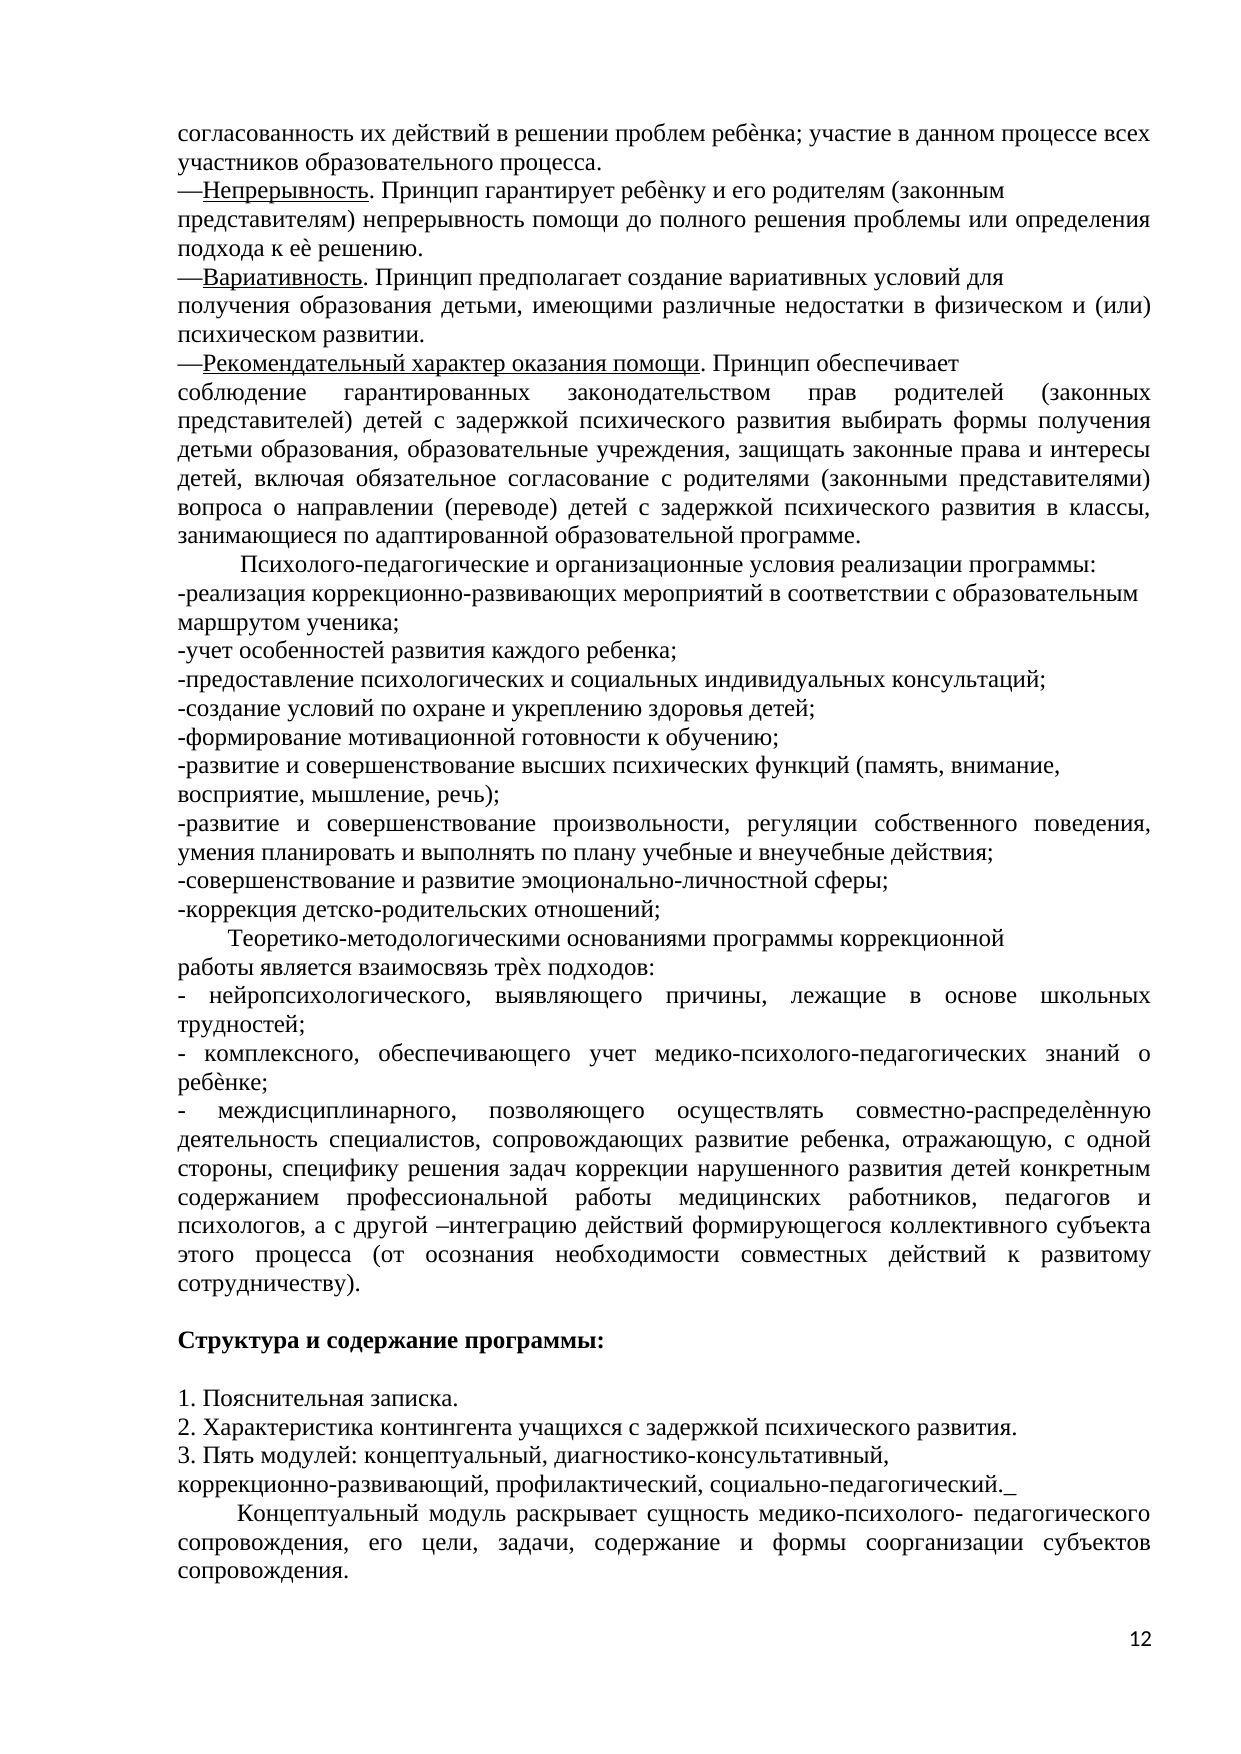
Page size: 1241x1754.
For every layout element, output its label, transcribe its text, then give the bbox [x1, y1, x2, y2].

text —Вариативность. Принцип предполагает создание вариативных условий для [177, 262, 1152, 291]
text получения образования детьми, имеющими различные недостатки в физическом и (или) психическом развитии. [177, 291, 1152, 348]
text - нейропсихологического, выявляющего причины, лежащие в основе школьных трудностей; [177, 981, 1152, 1038]
text -коррекция детско-родительских отношений; [177, 894, 1152, 923]
text Структура и содержание программы: [177, 1326, 1152, 1354]
text -развитие и совершенствование высших психических функций (память, внимание, [177, 751, 1152, 779]
text восприятие, мышление, речь); [177, 779, 1152, 808]
text Теоретико-методологическими основаниями программы коррекционной [177, 923, 1152, 952]
text - междисциплинарного, позволяющего осуществлять совместно-распределѐнную деятельность специалистов, сопровождающих развитие ребенка, отражающую, с одной стороны, специфику решения задач коррекции нарушенного развития детей конкретным содержанием профессиональной работы медицинских работников, педагогов и психологов, а с другой –интеграцию действий формирующегося коллективного субъекта этого процесса (от осознания необходимости совместных действий к развитому сотрудничеству). [177, 1096, 1152, 1297]
text маршрутом ученика; [177, 607, 1152, 636]
text Концептуальный модуль раскрывает сущность медико-психолого- педагогического сопровождения, его цели, задачи, содержание и формы соорганизации субъектов сопровождения. [177, 1498, 1152, 1584]
text представителям) непрерывность помощи до полного решения проблемы или определения подхода к еѐ решению. [177, 204, 1152, 262]
text 1. Пояснительная записка. [177, 1383, 1152, 1412]
text коррекционно-развивающий, профилактический, социально-педагогический._ [177, 1469, 1152, 1498]
text работы является взаимосвязь трѐх подходов: [177, 952, 1152, 981]
text -создание условий по охране и укреплению здоровья детей; [177, 693, 1152, 722]
text —Непрерывность. Принцип гарантирует ребѐнку и его родителям (законным [177, 176, 1152, 204]
text Психолого-педагогические и организационные условия реализации программы: [177, 549, 1152, 578]
text —Рекомендательный характер оказания помощи. Принцип обеспечивает [177, 348, 1152, 377]
text -формирование мотивационной готовности к обучению; [177, 722, 1152, 751]
text 2. Характеристика контингента учащихся с задержкой психического развития. [177, 1412, 1152, 1441]
text -развитие и совершенствование произвольности, регуляции собственного поведения, умения планировать и выполнять по плану учебные и внеучебные действия; [177, 808, 1152, 866]
text -предоставление психологических и социальных индивидуальных консультаций; [177, 664, 1152, 693]
text -реализация коррекционно-развивающих мероприятий в соответствии с образовательным [177, 578, 1152, 607]
text 3. Пять модулей: концептуальный, диагностико-консультативный, [177, 1441, 1152, 1469]
text согласованность их действий в решении проблем ребѐнка; участие в данном процессе всех участников образовательного процесса. [177, 118, 1152, 176]
text соблюдение гарантированных законодательством прав родителей (законных представителей) детей с задержкой психического развития выбирать формы получения детьми образования, образовательные учреждения, защищать законные права и интересы детей, включая обязательное согласование с родителями (законными представителями) вопроса о направлении (переводе) детей с задержкой психического развития в классы, занимающиеся по адаптированной образовательной программе. [177, 377, 1152, 549]
text -учет особенностей развития каждого ребенка; [177, 636, 1152, 664]
text - комплексного, обеспечивающего учет медико-психолого-педагогических знаний о ребѐнке; [177, 1038, 1152, 1096]
text -совершенствование и развитие эмоционально-личностной сферы; [177, 866, 1152, 894]
